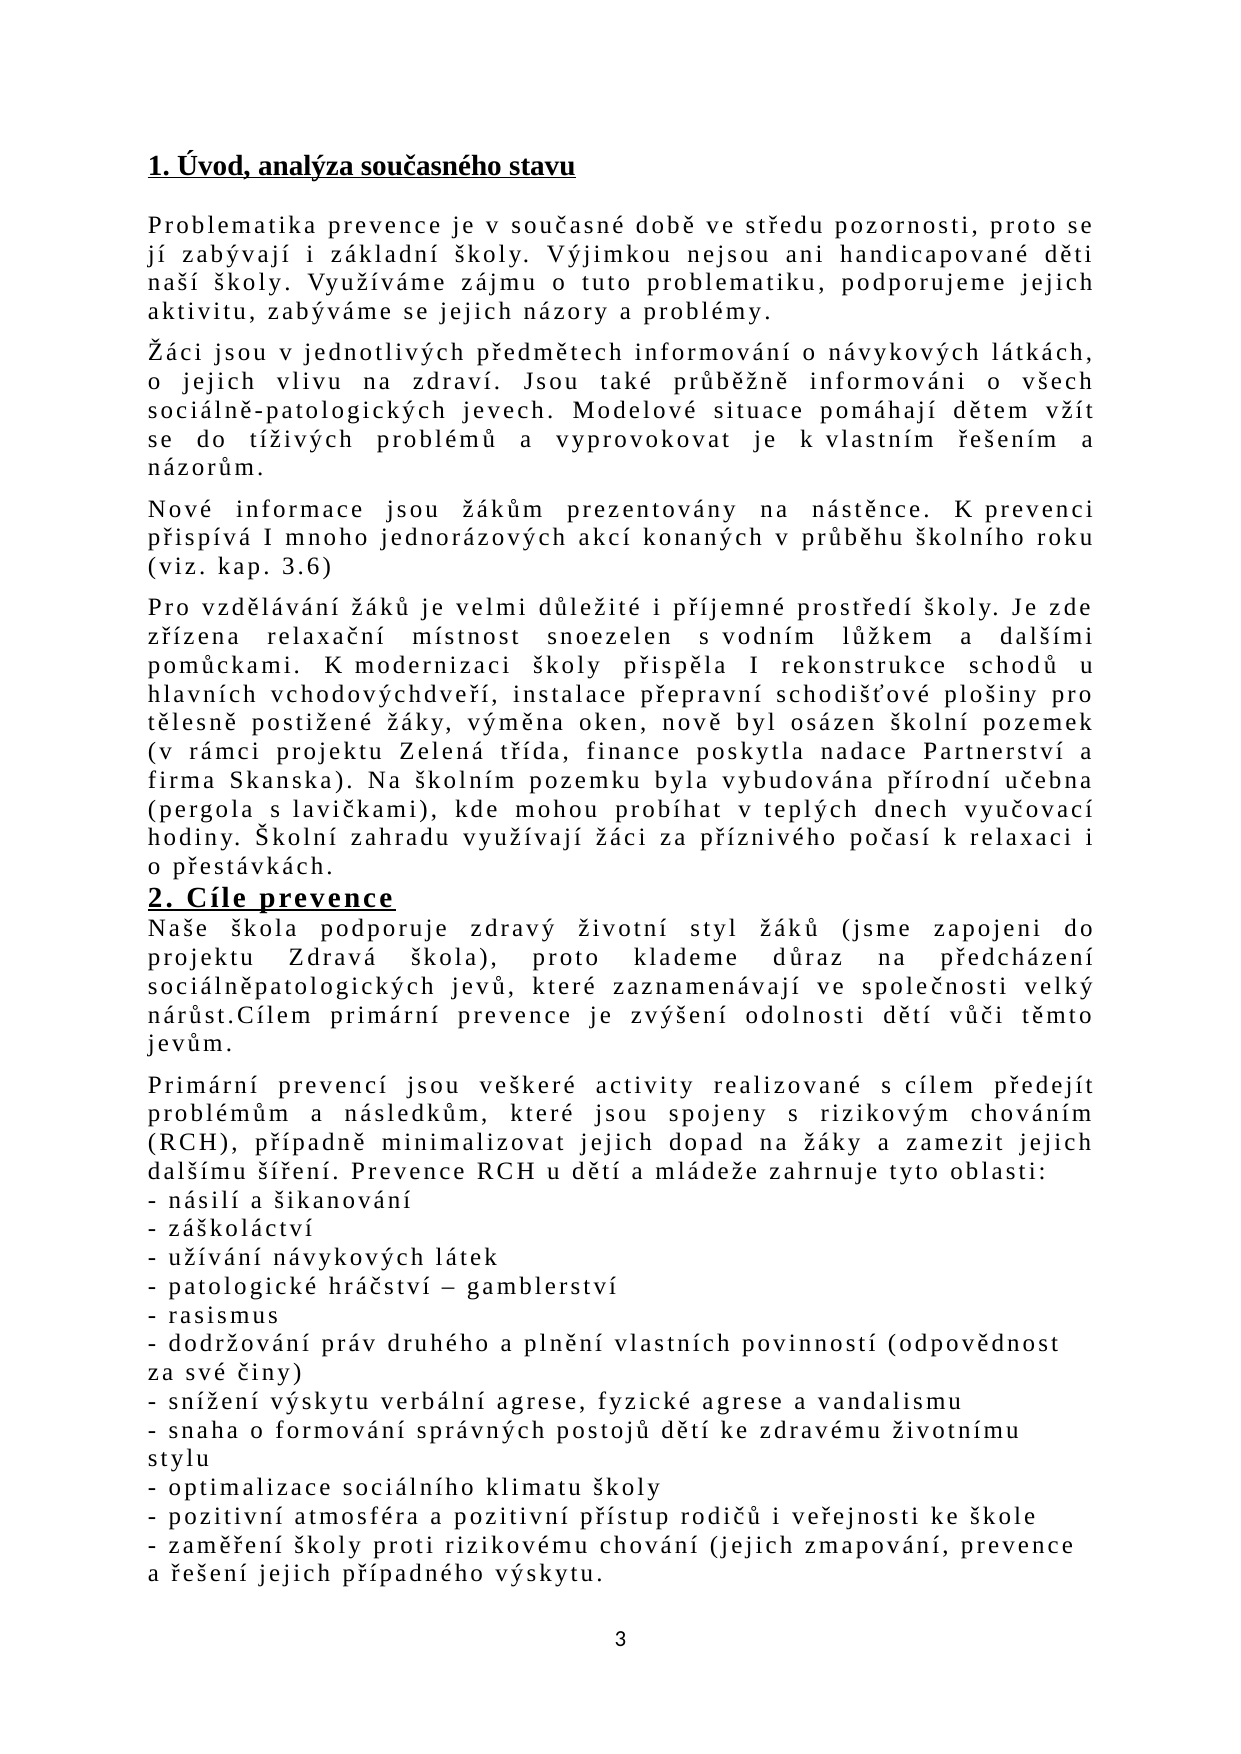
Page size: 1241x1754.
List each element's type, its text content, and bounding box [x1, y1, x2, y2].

text - optimalizace sociálního klimatu školy [148, 1472, 1093, 1501]
text - rasismus [148, 1300, 1093, 1328]
text - zaměření školy proti rizikovému chování (jejich zmapování, prevence a řešení jejich případného výskytu. [148, 1530, 1093, 1587]
text Primární prevencí jsou veškeré activity realizované s cílem předejít problémům a následkům, které jsou spojeny s rizikovým chováním (RCH), případně minimalizovat jejich dopad na žáky a zamezit jejich dalšímu šíření. Prevence RCH u dětí a mládeže zahrnuje tyto oblasti: [148, 1070, 1093, 1185]
text 1. Úvod, analýza současného stavu [148, 148, 1093, 181]
text - snížení výskytu verbální agrese, fyzické agrese a vandalismu [148, 1386, 1093, 1415]
text - dodržování práv druhého a plnění vlastních povinností (odpovědnost za své činy) [148, 1328, 1093, 1386]
text - záškoláctví [148, 1213, 1093, 1242]
text Problematika prevence je v současné době ve středu pozornosti, proto se jí zabývají i základní školy. Výjimkou nejsou ani handicapované děti naší školy. Využíváme zájmu o tuto problematiku, podporujeme jejich aktivitu, zabýváme se jejich názory a problémy. [148, 210, 1093, 325]
text 2. Cíle prevence [148, 880, 1093, 913]
text - pozitivní atmosféra a pozitivní přístup rodičů i veřejnosti ke škole [148, 1501, 1093, 1530]
text - násilí a šikanování [148, 1185, 1093, 1213]
text Žáci jsou v jednotlivých předmětech informování o návykových látkách, o jejich vlivu na zdraví. Jsou také průběžně informováni o všech sociálně-patologických jevech. Modelové situace pomáhají dětem vžít se do tíživých problémů a vyprovokovat je k vlastním řešením a názorům. [148, 337, 1093, 481]
text Nové informace jsou žákům prezentovány na nástěnce. K prevenci přispívá I mnoho jednorázových akcí konaných v průběhu školního roku (viz. kap. 3.6) [148, 494, 1093, 580]
text Pro vzdělávání žáků je velmi důležité i příjemné prostředí školy. Je zde zřízena relaxační místnost snoezelen s vodním lůžkem a dalšími pomůckami. K modernizaci školy přispěla I rekonstrukce schodů u hlavních vchodovýchdveří, instalace přepravní schodišťové plošiny pro tělesně postižené žáky, výměna oken, nově byl osázen školní pozemek (v rámci projektu Zelená třída, finance poskytla nadace Partnerství a firma Skanska). Na školním pozemku byla vybudována přírodní učebna (pergola s lavičkami), kde mohou probíhat v teplých dnech vyučovací hodiny. Školní zahradu využívají žáci za příznivého počasí k relaxaci i o přestávkách. [148, 592, 1093, 880]
text Naše škola podporuje zdravý životní styl žáků (jsme zapojeni do projektu Zdravá škola), proto klademe důraz na předcházení sociálněpatologických jevů, které zaznamenávají ve společnosti velký nárůst.Cílem primární prevence je zvýšení odolnosti dětí vůči těmto jevům. [148, 913, 1093, 1057]
text - patologické hráčství – gamblerství [148, 1271, 1093, 1300]
text - užívání návykových látek [148, 1242, 1093, 1271]
text - snaha o formování správných postojů dětí ke zdravému životnímu stylu [148, 1415, 1093, 1472]
